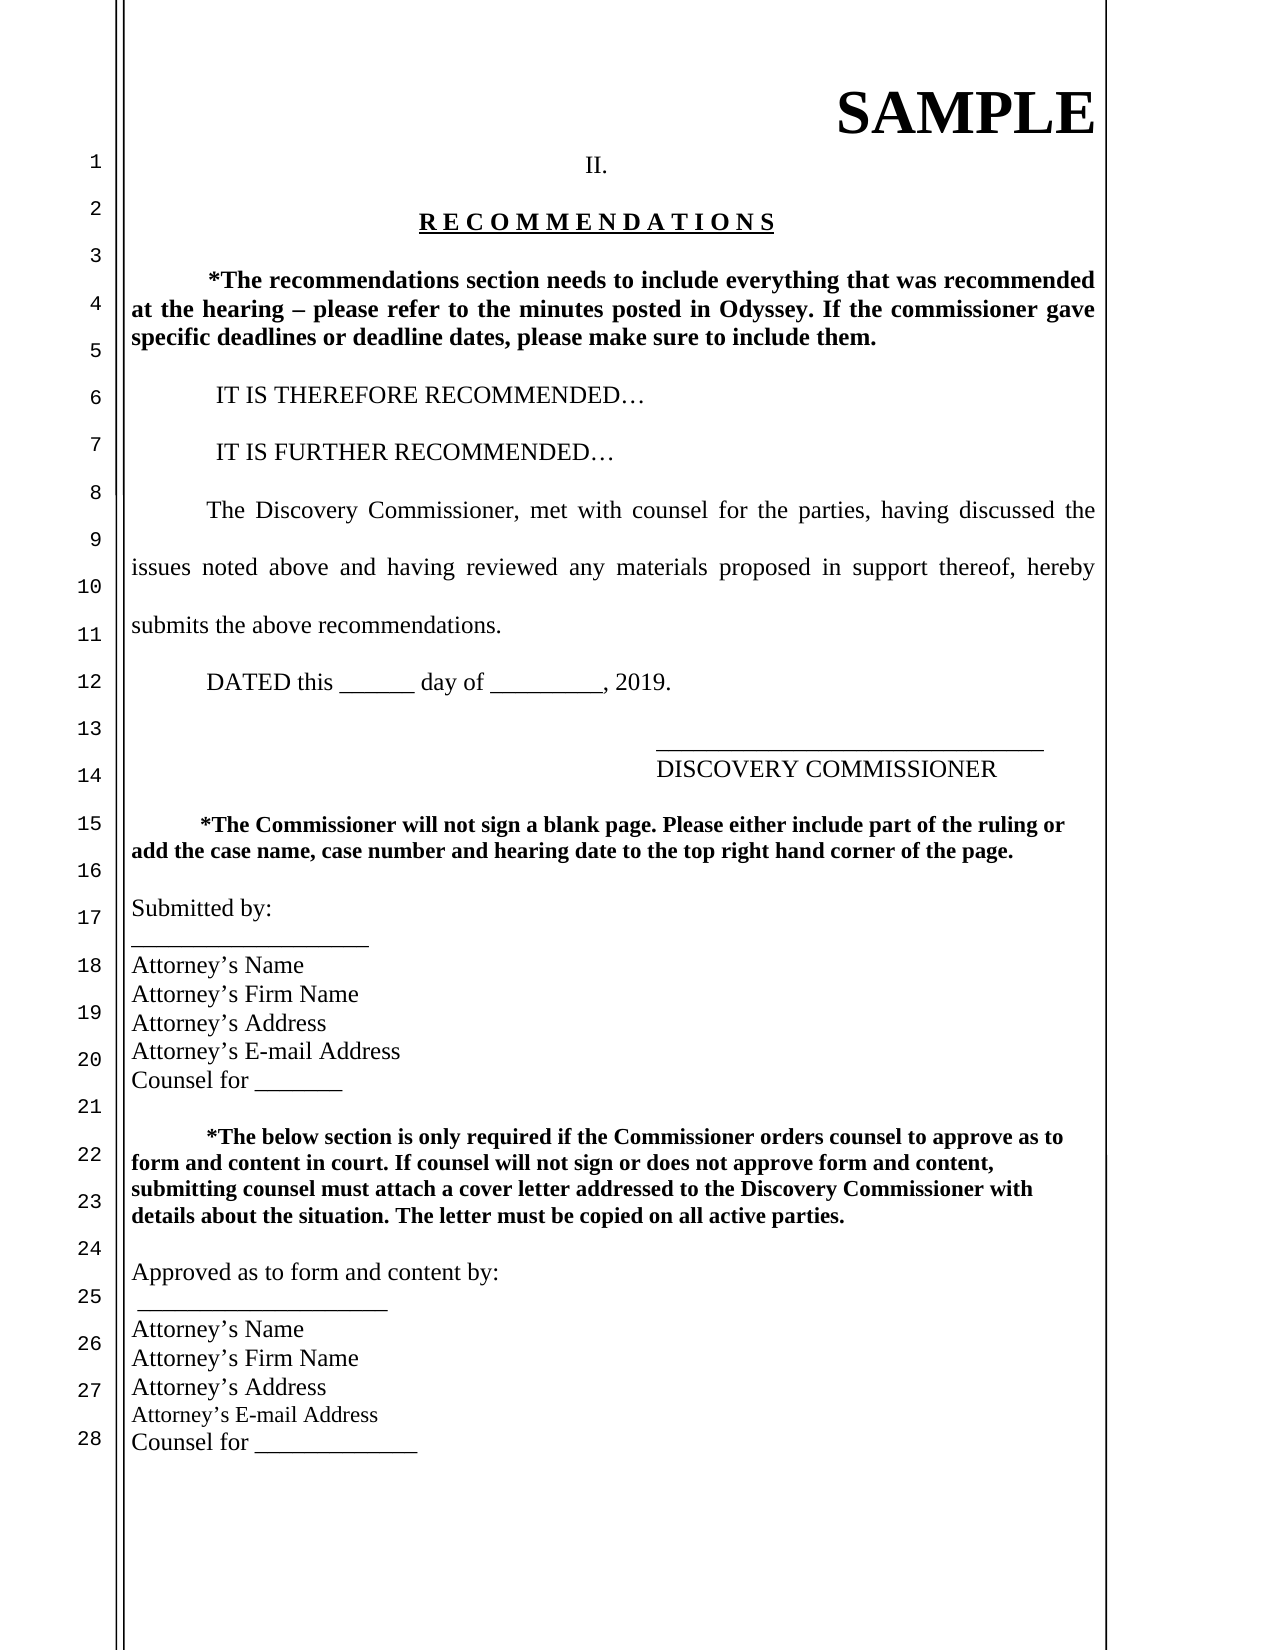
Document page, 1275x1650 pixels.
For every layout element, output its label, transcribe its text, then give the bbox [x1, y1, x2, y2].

text DISCOVERY COMMISSIONER [131, 754, 1097, 782]
text _______________________________ [131, 725, 1097, 754]
text Attorney’s Name [131, 950, 1097, 979]
text Counsel for _______ [131, 1065, 1097, 1094]
text The Discovery Commissioner, met with counsel for the parties, having discussed the issues noted above and having reviewed any materials proposed in support thereof, hereby submits the above recommendations. [131, 495, 1097, 639]
text Counsel for _____________ [131, 1427, 1097, 1456]
text ___________________ [131, 921, 1097, 950]
text Submitted by: [131, 893, 1097, 921]
text *The Commissioner will not sign a blank page. Please either include part of the ruling or add the case name, case number and hearing date to the top right hand corner of the page. [131, 811, 1097, 864]
text Attorney’s Firm Name [131, 979, 1097, 1008]
text *The below section is only required if the Commissioner orders counsel to approve as to form and content in court. If counsel will not sign or does not approve form and content, submitting counsel must attach a cover letter addressed to the Discovery Commissioner with details about the situation. The letter must be copied on all active parties. [131, 1123, 1097, 1228]
text *The recommendations section needs to include everything that was recommended at the hearing – please refer to the minutes posted in Odyssey. If the commissioner gave specific deadlines or deadline dates, please make sure to include them. [131, 265, 1097, 351]
text II. [131, 150, 1097, 179]
text R E C O M M E N D A T I O N S [131, 207, 1097, 236]
text Attorney’s Address [131, 1008, 1097, 1036]
text DATED this ______ day of _________, 2019. [131, 667, 1097, 696]
text Attorney’s E-mail Address [131, 1401, 1097, 1427]
text IT IS THEREFORE RECOMMENDED… [131, 380, 1097, 409]
text Attorney’s Address [131, 1372, 1097, 1401]
text IT IS FURTHER RECOMMENDED… [131, 437, 1097, 466]
text ____________________ [131, 1286, 1097, 1314]
text Approved as to form and content by: [131, 1257, 1097, 1286]
text Attorney’s E-mail Address [131, 1036, 1097, 1065]
text Attorney’s Name [131, 1314, 1097, 1343]
text Attorney’s Firm Name [131, 1343, 1097, 1372]
